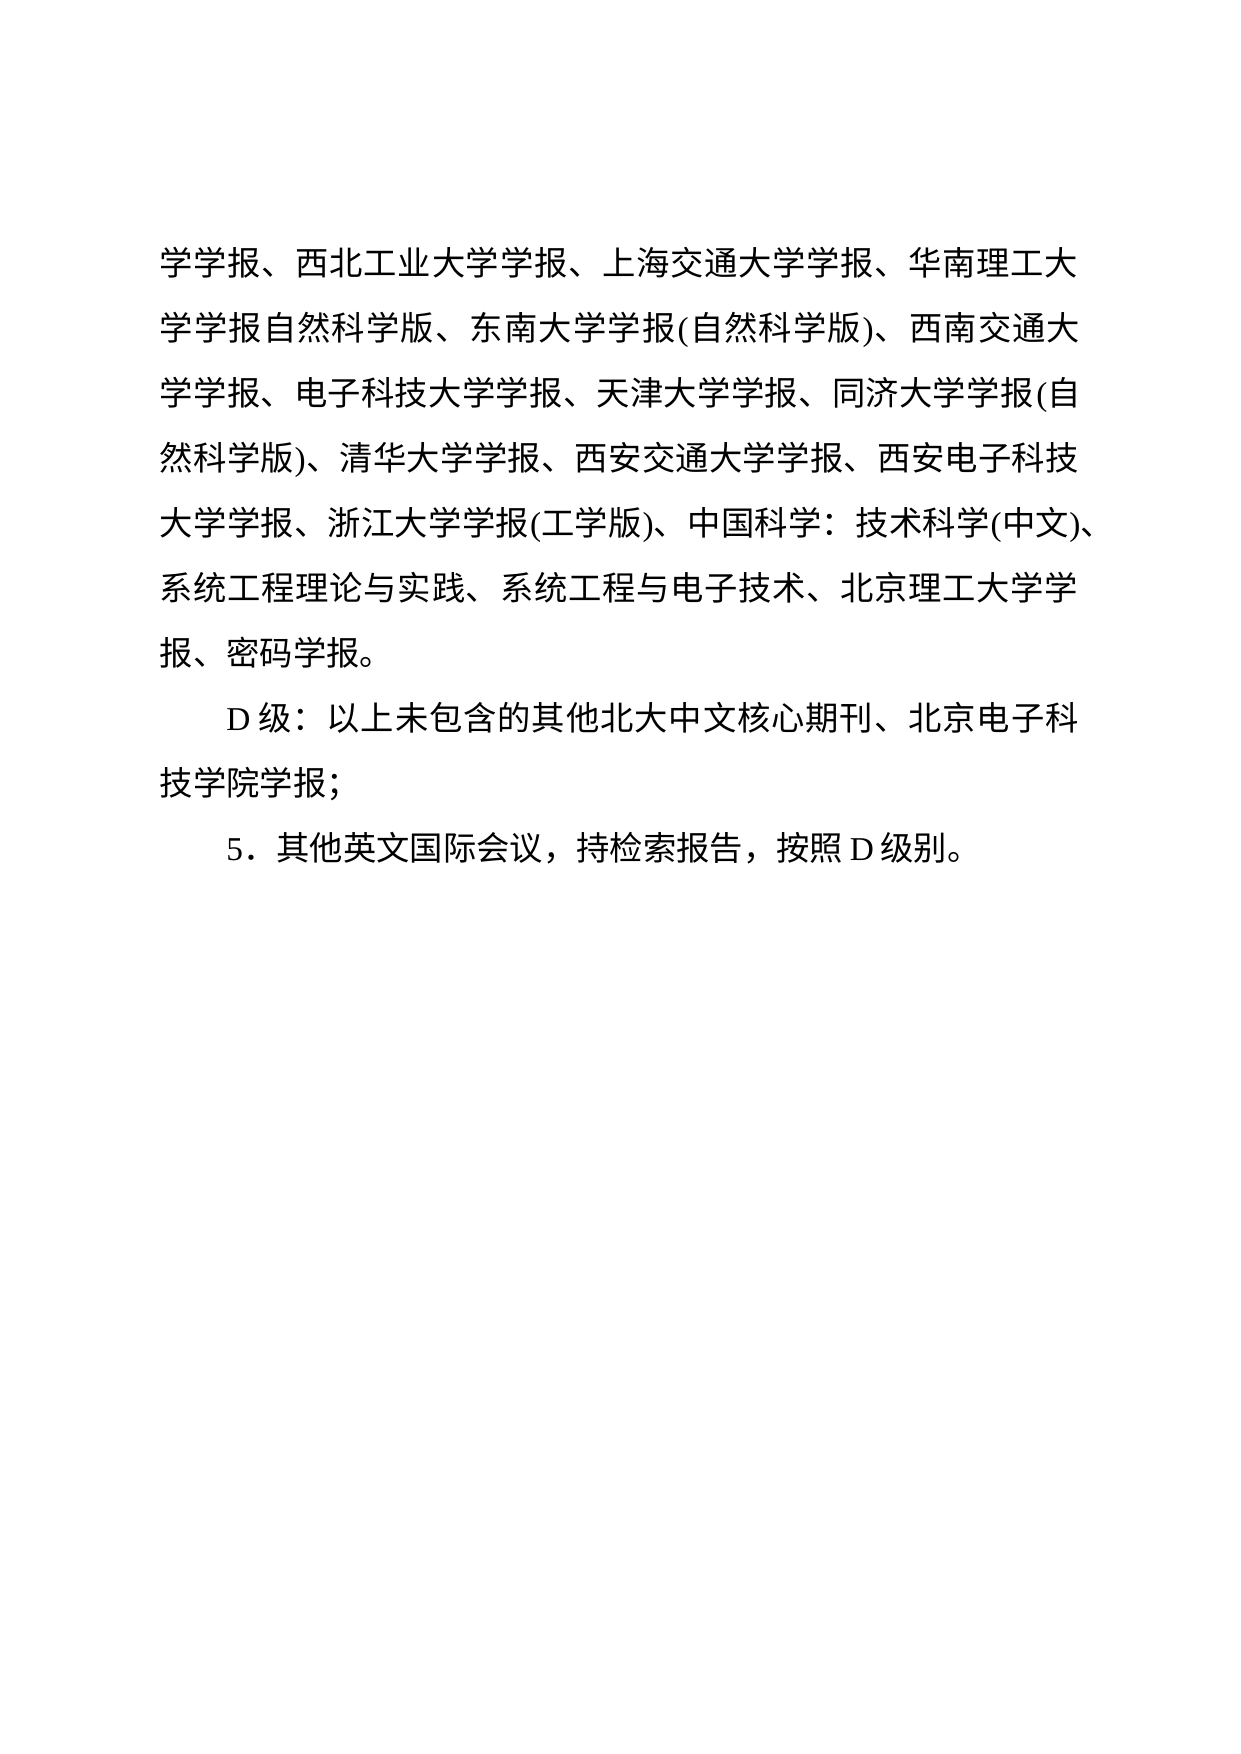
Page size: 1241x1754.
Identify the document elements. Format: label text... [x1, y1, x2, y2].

text D级：以上未包含的其他北大中文核心期刊、北京电子科技学院学报； [159, 683, 1081, 813]
text 5．其他英文国际会议，持检索报告，按照D级别。 [159, 813, 1081, 878]
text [159, 228, 1081, 683]
